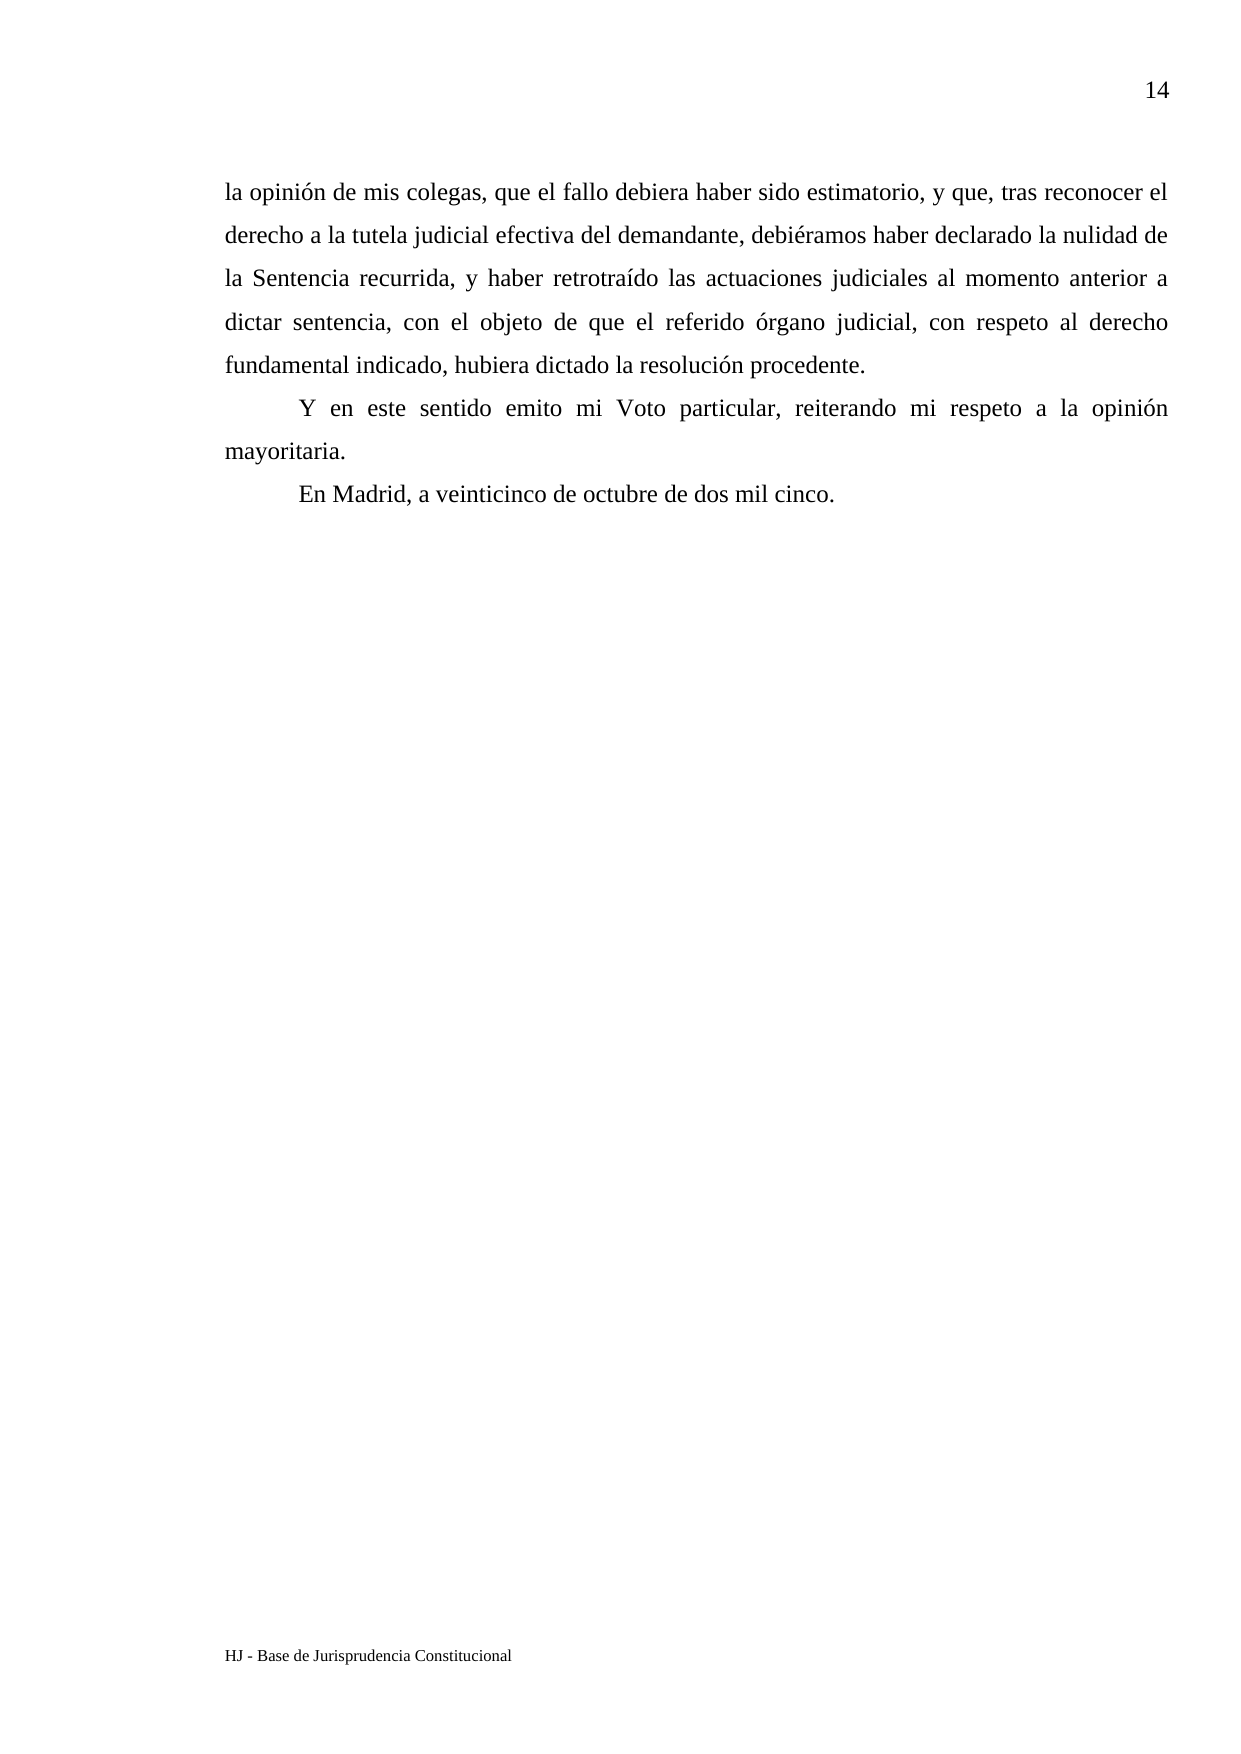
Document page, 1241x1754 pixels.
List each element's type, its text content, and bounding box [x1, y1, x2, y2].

text En Madrid, a veinticinco de octubre de dos mil cinco. [224, 479, 1169, 508]
text Y en este sentido emito mi Voto particular, reiterando mi respeto a la opinión mayoritaria. [224, 393, 1169, 465]
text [224, 177, 1169, 378]
